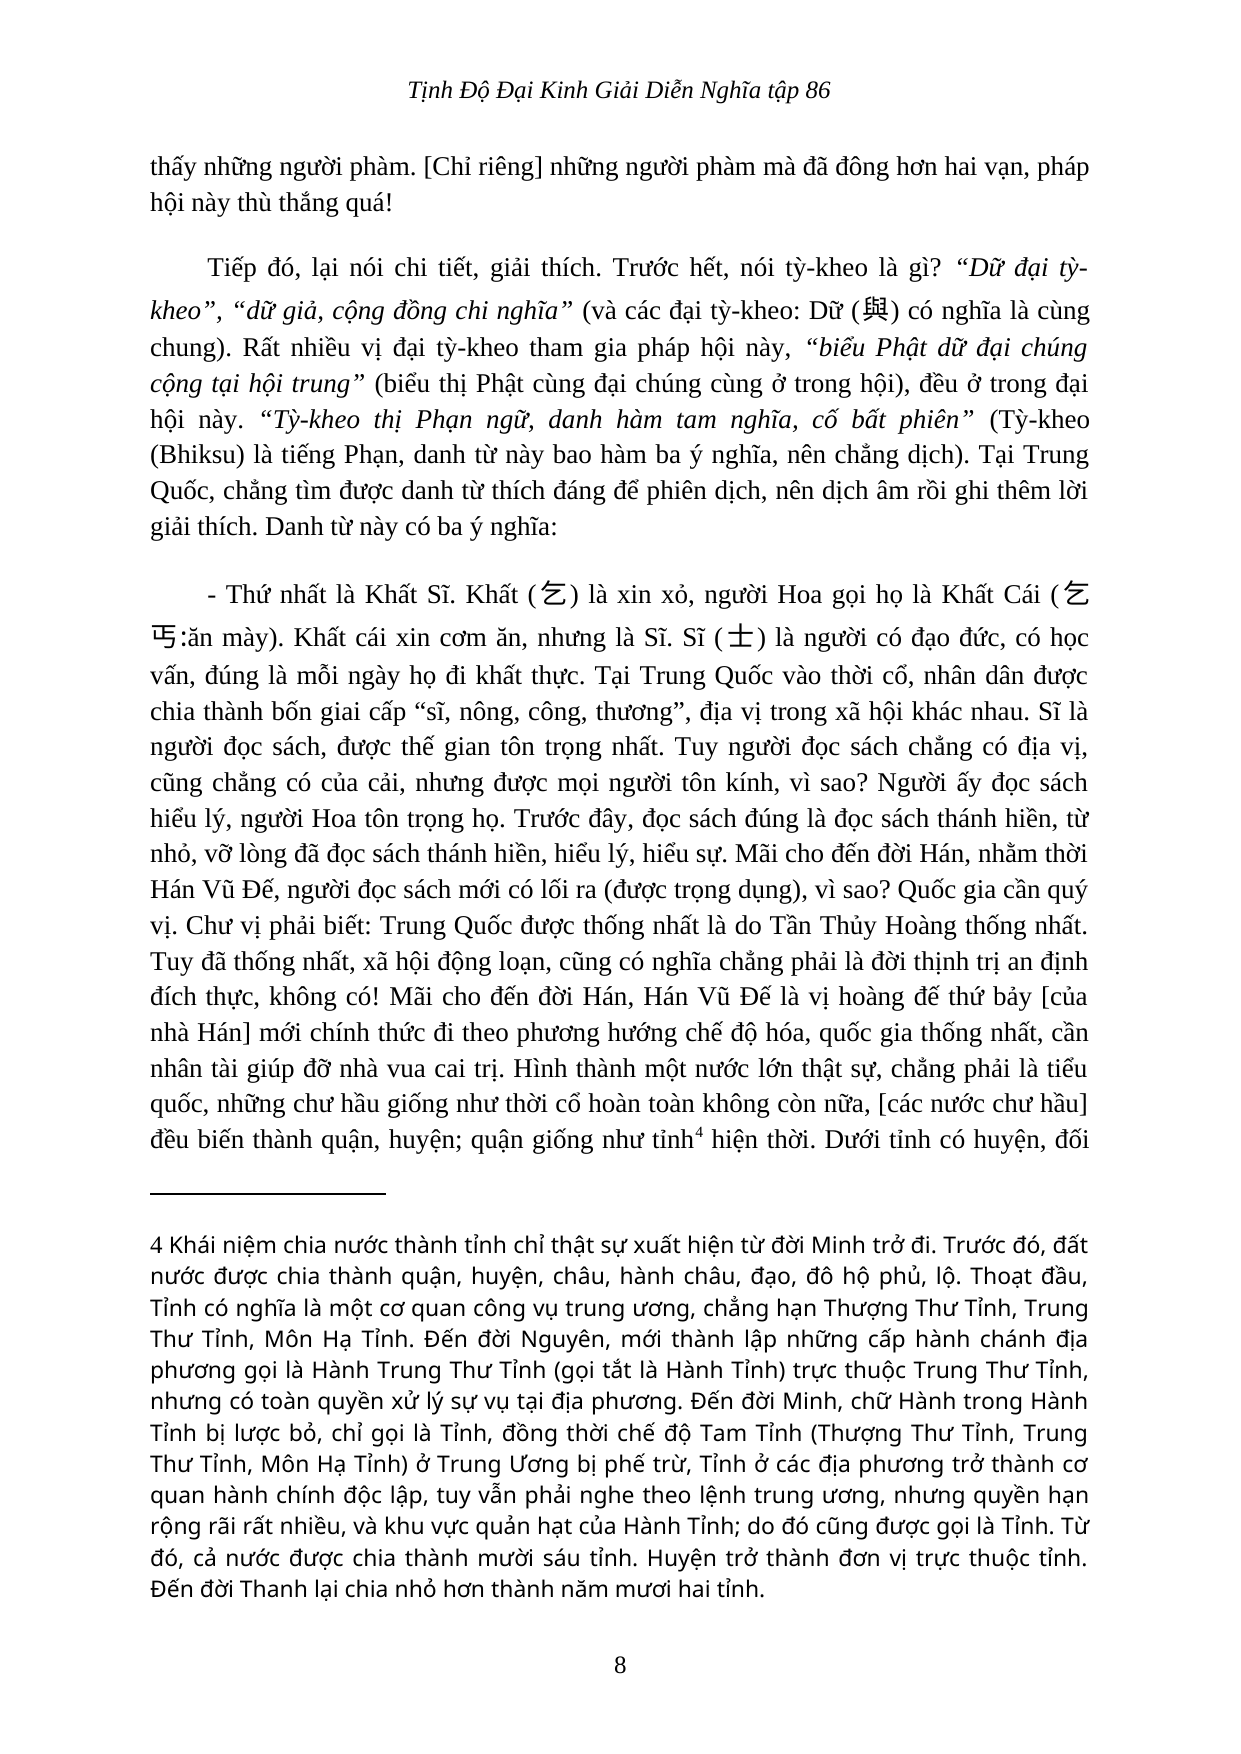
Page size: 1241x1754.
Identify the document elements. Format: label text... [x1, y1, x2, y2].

text - Thứ nhất là Khất Sĩ. Khất (乞) là xin xỏ, người Hoa gọi họ là Khất Cái (乞丐:ăn mày). Khất cái xin cơm ăn, nhưng là Sĩ. Sĩ (士) là người có đạo đức, có học vấn, đúng là mỗi ngày họ đi khất thực. Tại Trung Quốc vào thời cổ, nhân dân được chia thành bốn giai cấp “sĩ, nông, công, thương”, địa vị trong xã hội khác nhau. Sĩ là người đọc sách, được thế gian tôn trọng nhất. Tuy người đọc sách chẳng có địa vị, cũng chẳng có của cải, nhưng được mọi người tôn kính, vì sao? Người ấy đọc sách hiểu lý, người Hoa tôn trọng họ. Trước đây, đọc sách đúng là đọc sách thánh hiền, từ nhỏ, vỡ lòng đã đọc sách thánh hiền, hiểu lý, hiểu sự. Mãi cho đến đời Hán, nhằm thời Hán Vũ Đế, người đọc sách mới có lối ra (được trọng dụng), vì sao? Quốc gia cần quý vị. Chư vị phải biết: Trung Quốc được thống nhất là do Tần Thủy Hoàng thống nhất. Tuy đã thống nhất, xã hội động loạn, cũng có nghĩa chẳng phải là đời thịnh trị an định đích thực, không có! Mãi cho đến đời Hán, Hán Vũ Đế là vị hoàng đế thứ bảy [của nhà Hán] mới chính thức đi theo phương hướng chế độ hóa, quốc gia thống nhất, cần nhân tài giúp đỡ nhà vua cai trị. Hình thành một nước lớn thật sự, chẳng phải là tiểu quốc, những chư hầu giống như thời cổ hoàn toàn không còn nữa, [các nước chư hầu] đều biến thành quận, huyện; quận giống như tỉnh hiện thời. Dưới tỉnh có huyện, đối với các nhân viên công vụ thuộc các tầng lớp ấy, cần phải có nhân tài. Tìm người ở đâu? Tìm người đọc sách. Vì thế, học giỏi sẽ là Sĩ. Sĩ là vì quốc gia phục vụ, tiếp nhận chức vụ do đế vương [giao phó]. Vì vậy, hình thành chế độ khảo thí. [150, 575, 1090, 1154]
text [150, 150, 1090, 217]
text Tiếp đó, lại nói chi tiết, giải thích. Trước hết, nói tỳ-kheo là gì? “Dữ đại tỳ-kheo”, “dữ giả, cộng đồng chi nghĩa” (và các đại tỳ-kheo: Dữ (與) có nghĩa là cùng chung). Rất nhiều vị đại tỳ-kheo tham gia pháp hội này, “biểu Phật dữ đại chúng cộng tại hội trung” (biểu thị Phật cùng đại chúng cùng ở trong hội), đều ở trong đại hội này. “Tỳ-kheo thị Phạn ngữ, danh hàm tam nghĩa, cố bất phiên” (Tỳ-kheo (Bhiksu) là tiếng Phạn, danh từ này bao hàm ba ý nghĩa, nên chẳng dịch). Tại Trung Quốc, chẳng tìm được danh từ thích đáng để phiên dịch, nên dịch âm rồi ghi thêm lời giải thích. Danh từ này có ba ý nghĩa: [150, 251, 1090, 541]
